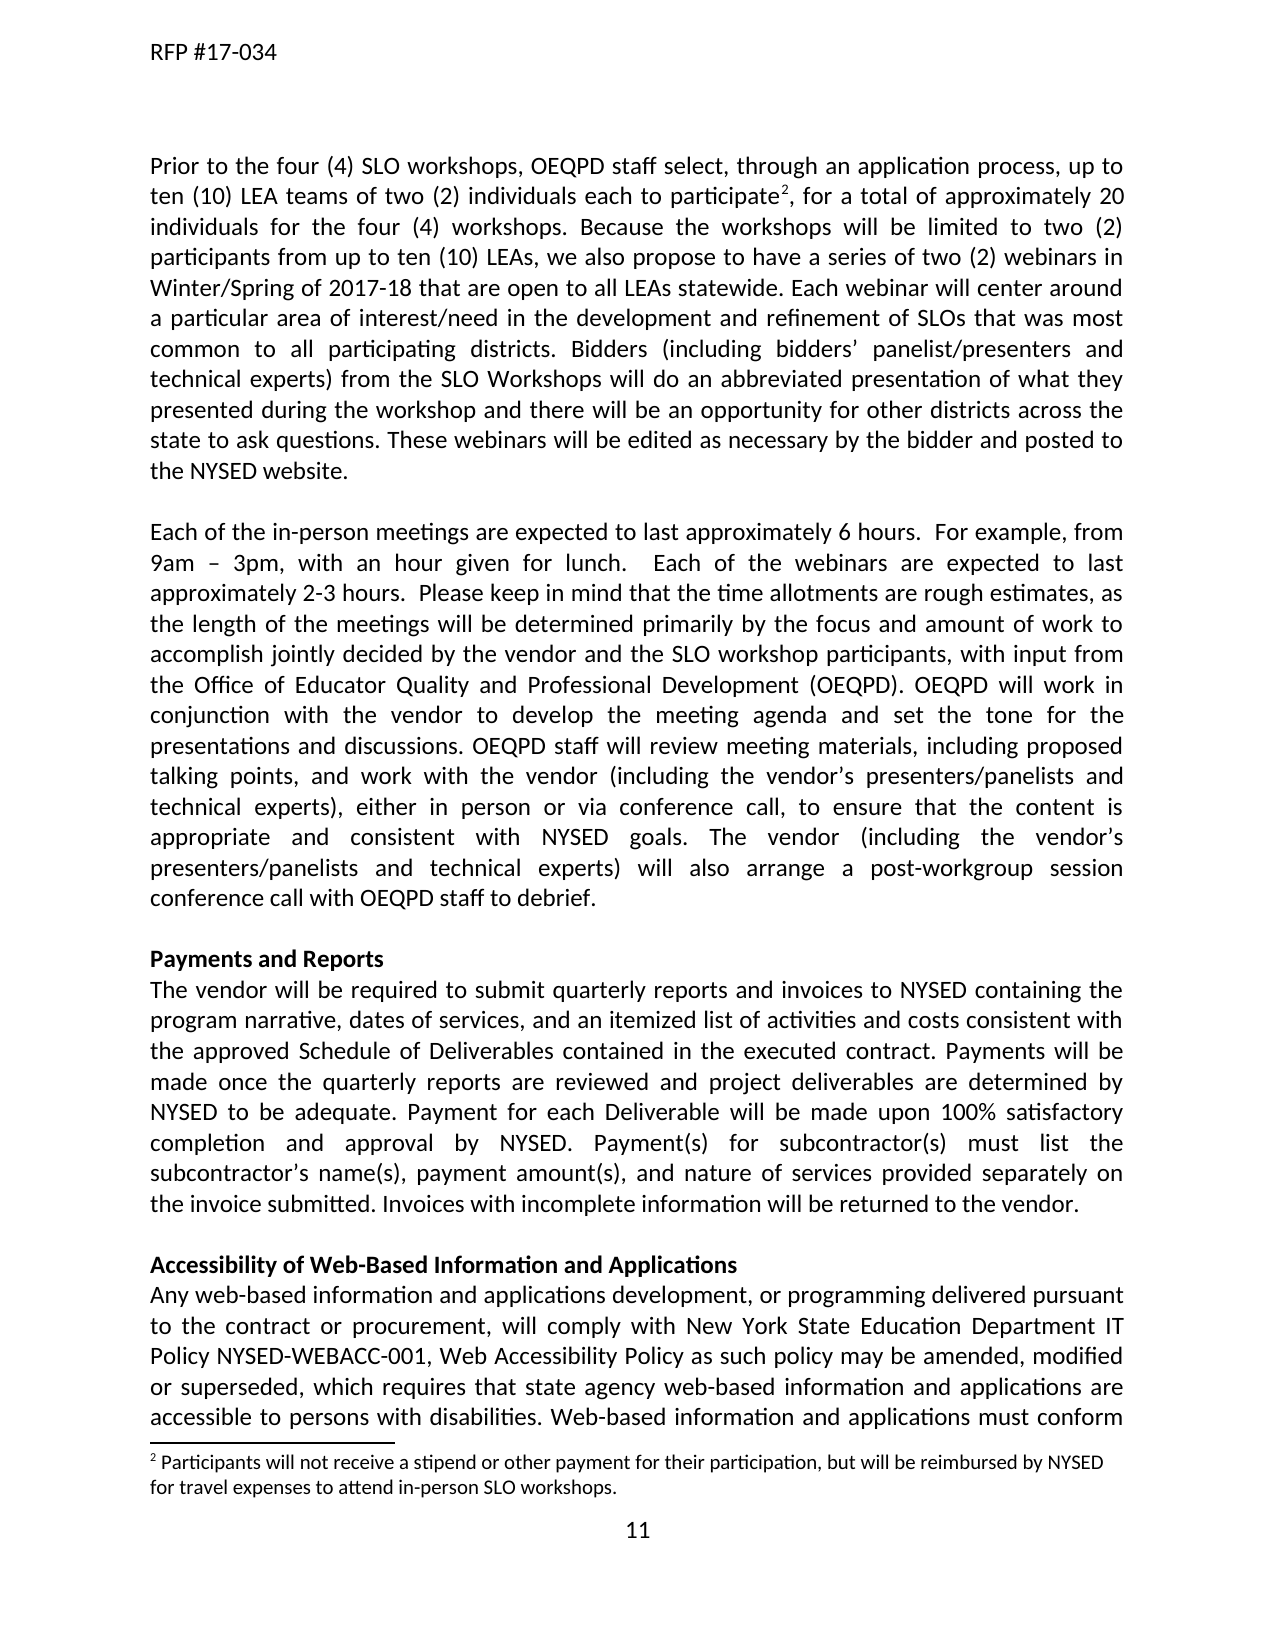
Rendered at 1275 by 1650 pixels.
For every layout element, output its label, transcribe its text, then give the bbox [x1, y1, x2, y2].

subtitle Accessibility of Web-Based Information and Applications [150, 1249, 1125, 1279]
text Prior to the four (4) SLO workshops, OEQPD staff select, through an application process, up to ten (10) LEA teams of two (2) individuals each to participate, for a total of approximately 20 individuals for the four (4) workshops. Because the workshops will be limited to two (2) participants from up to ten (10) LEAs, we also propose to have a series of two (2) webinars in Winter/Spring of 2017-18 that are open to all LEAs statewide. Each webinar will center around a particular area of interest/need in the development and refinement of SLOs that was most common to all participating districts. Bidders (including bidders’ panelist/presenters and technical experts) from the SLO Workshops will do an abbreviated presentation of what they presented during the workshop and there will be an opportunity for other districts across the state to ask questions. These webinars will be edited as necessary by the bidder and posted to the NYSED website. [150, 150, 1125, 486]
text The vendor will be required to submit quarterly reports and invoices to NYSED containing the program narrative, dates of services, and an itemized list of activities and costs consistent with the approved Schedule of Deliverables contained in the executed contract. Payments will be made once the quarterly reports are reviewed and project deliverables are determined by NYSED to be adequate. Payment for each Deliverable will be made upon 100% satisfactory completion and approval by NYSED. Payment(s) for subcontractor(s) must list the subcontractor’s name(s), payment amount(s), and nature of services provided separately on the invoice submitted. Invoices with incomplete information will be returned to the vendor. [150, 974, 1125, 1218]
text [150, 1279, 1125, 1432]
text Each of the in-person meetings are expected to last approximately 6 hours. For example, from 9am – 3pm, with an hour given for lunch. Each of the webinars are expected to last approximately 2-3 hours. Please keep in mind that the time allotments are rough estimates, as the length of the meetings will be determined primarily by the focus and amount of work to accomplish jointly decided by the vendor and the SLO workshop participants, with input from the Office of Educator Quality and Professional Development (OEQPD). OEQPD will work in conjunction with the vendor to develop the meeting agenda and set the tone for the presentations and discussions. OEQPD staff will review meeting materials, including proposed talking points, and work with the vendor (including the vendor’s presenters/panelists and technical experts), either in person or via conference call, to ensure that the content is appropriate and consistent with NYSED goals. The vendor (including the vendor’s presenters/panelists and technical experts) will also arrange a post-workgroup session conference call with OEQPD staff to debrief. [150, 516, 1125, 913]
subtitle Payments and Reports [150, 943, 1125, 974]
